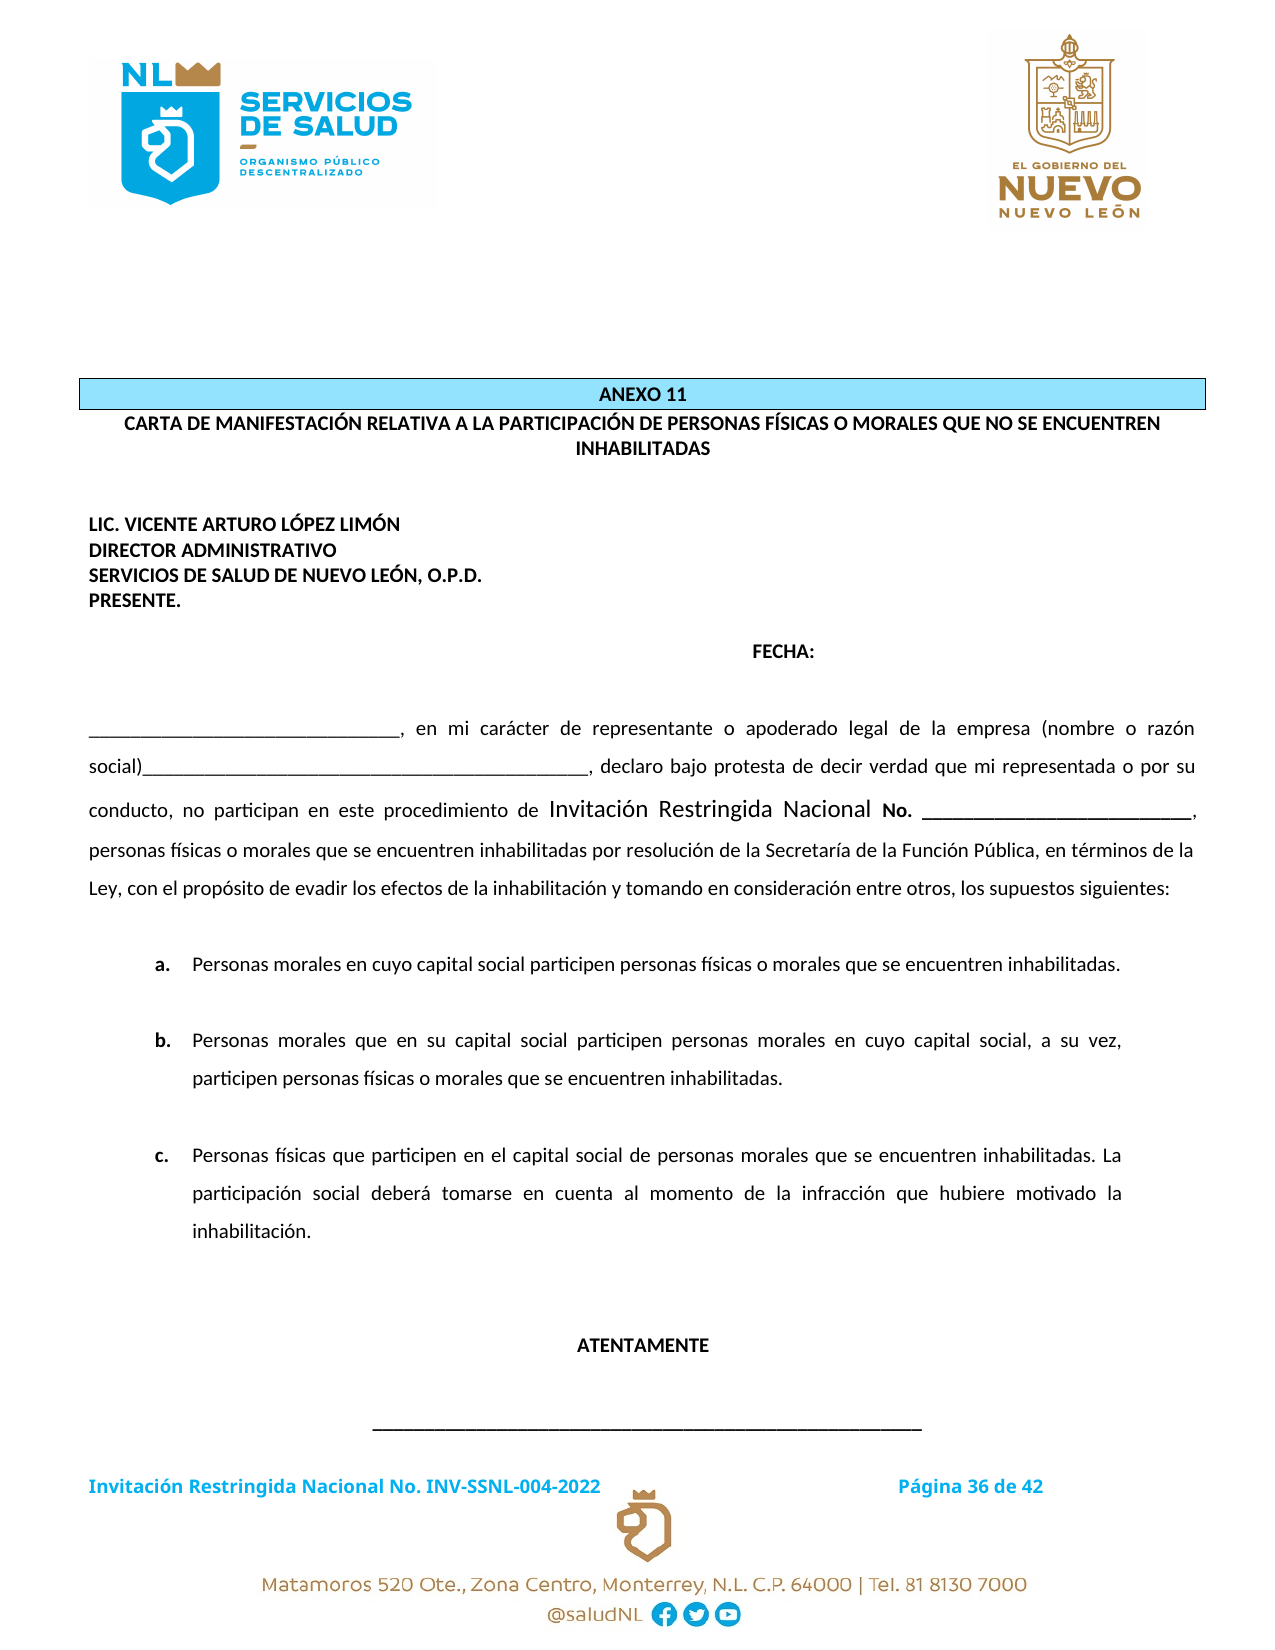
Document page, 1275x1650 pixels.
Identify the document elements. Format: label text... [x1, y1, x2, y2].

list Personas morales en cuyo capital social participen personas físicas o morales que se encuentren inhabilitadas. [154, 951, 1123, 977]
text CARTA DE MANIFESTACIÓN RELATIVA A LA PARTICIPACIÓN DE PERSONAS FÍSICAS O MORALES QUE NO SE ENCUENTREN INHABILITADAS [89, 410, 1197, 461]
text SERVICIOS DE SALUD DE NUEVO LEÓN, O.P.D. [89, 562, 1197, 588]
text LIC. VICENTE ARTURO LÓPEZ LIMÓN [89, 511, 1197, 537]
picture [0, 1472, 1275, 1642]
text ______________________________, en mi carácter de representante o apoderado legal de la empresa (nombre o razón social)___________________________________________, declaro bajo protesta de decir verdad que mi representada o por su conducto, no participan en este procedimiento de Invitación Restringida Nacional No. __________________________, personas físicas o morales que se encuentren inhabilitadas por resolución de la Secretaría de la Función Pública, en términos de la Ley, con el propósito de evadir los efectos de la inhabilitación y tomando en consideración entre otros, los supuestos siguientes: [89, 715, 1197, 900]
picture [88, 59, 438, 210]
text DIRECTOR ADMINISTRATIVO [89, 537, 1197, 562]
text ANEXO 11 [80, 379, 1205, 409]
picture [987, 29, 1147, 230]
text FECHA: [679, 638, 1197, 664]
text PRESENTE. [89, 588, 1197, 613]
list Personas morales que en su capital social participen personas morales en cuyo capital social, a su vez, participen personas físicas o morales que se encuentren inhabilitadas. [154, 1027, 1123, 1091]
text _____________________________________________________ [89, 1409, 1207, 1434]
text ATENTAMENTE [89, 1332, 1197, 1358]
list Personas físicas que participen en el capital social de personas morales que se encuentren inhabilitadas. La participación social deberá tomarse en cuenta al momento de la infracción que hubiere motivado la inhabilitación. [154, 1142, 1123, 1243]
